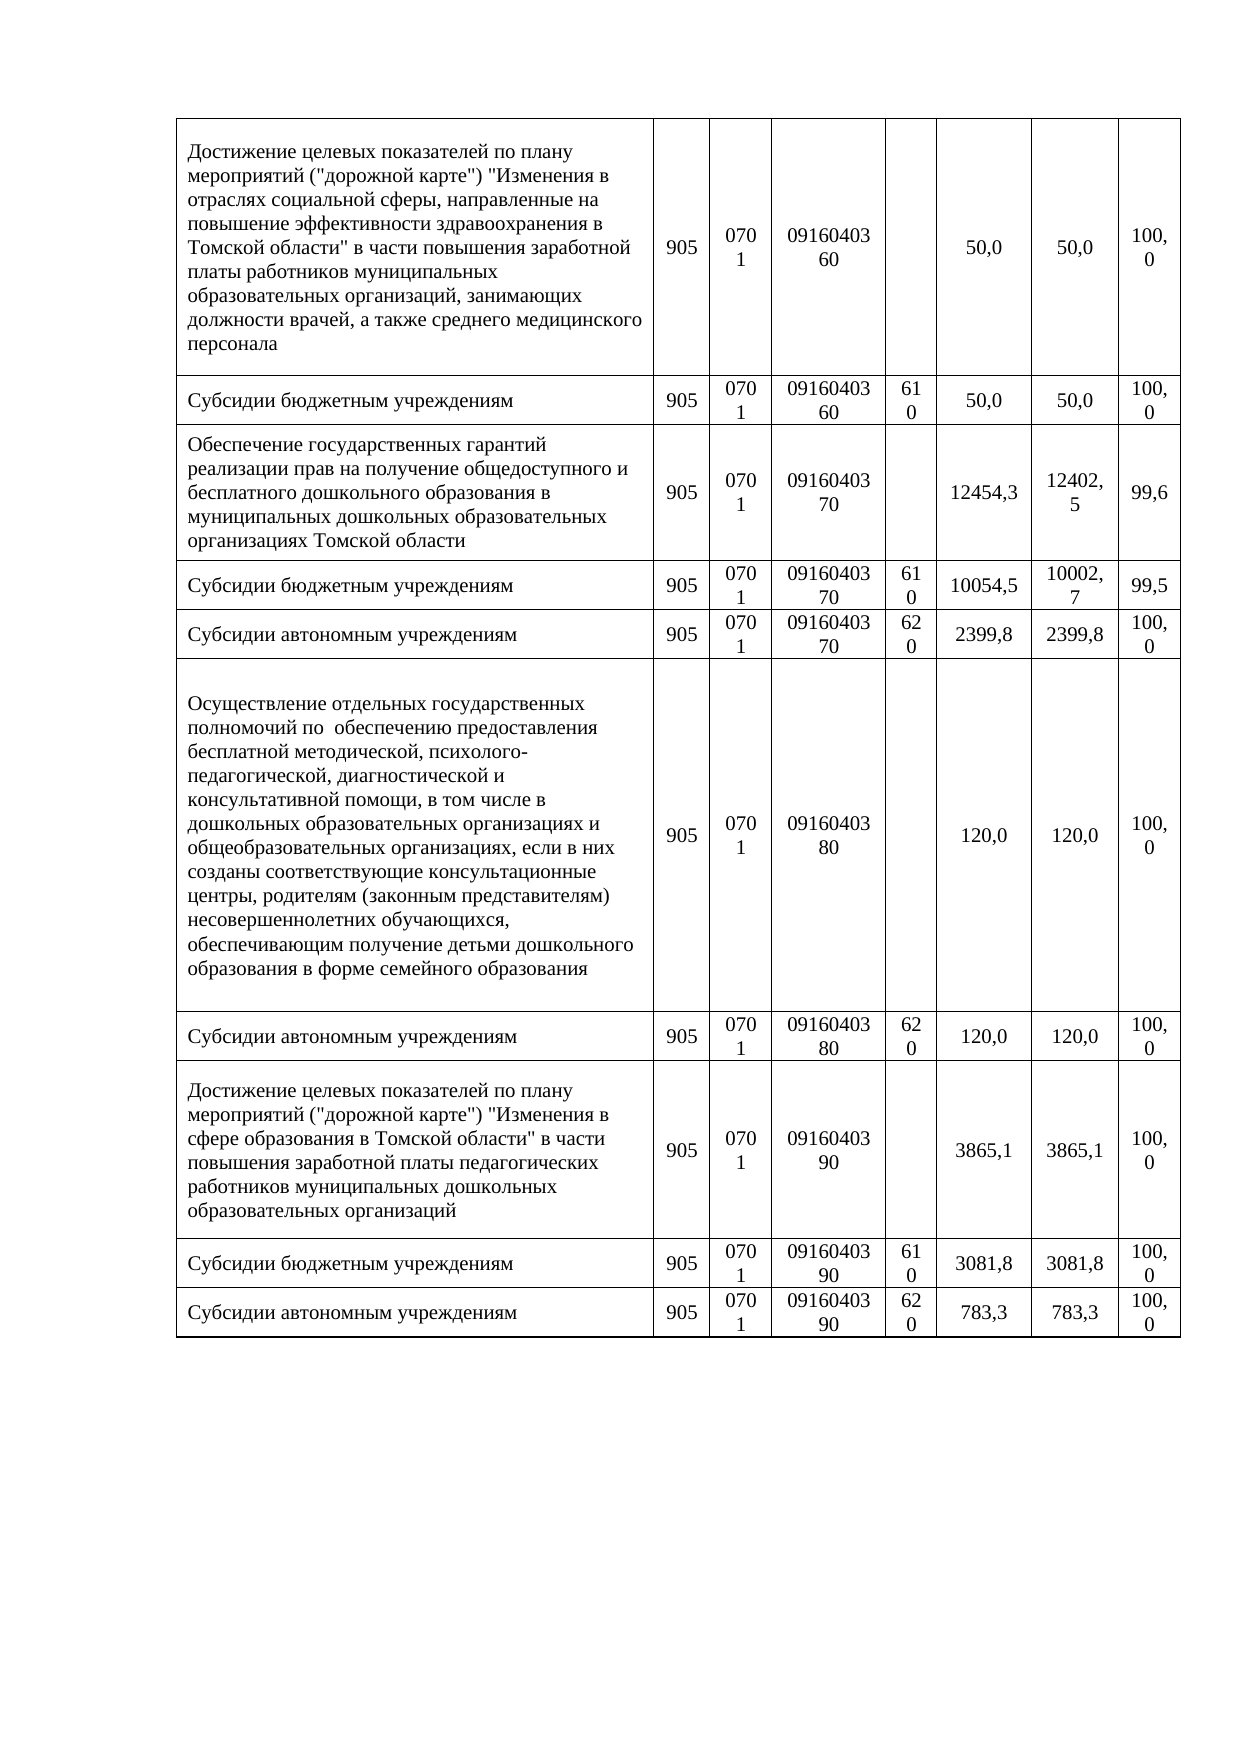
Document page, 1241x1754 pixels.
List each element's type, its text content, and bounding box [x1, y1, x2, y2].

table_cell 0916040370 [772, 610, 885, 658]
table_cell 0916040360 [772, 119, 885, 374]
table_cell 905 [654, 1061, 709, 1238]
table_cell 100,0 [1119, 1012, 1180, 1060]
table_cell Субсидии бюджетным учреждениям [177, 561, 653, 609]
table_cell 610 [886, 1239, 936, 1287]
table_cell 2399,8 [937, 610, 1031, 658]
table_cell 0916040380 [772, 1012, 885, 1060]
table_cell 2399,8 [1032, 610, 1118, 658]
table_cell 905 [654, 1012, 709, 1060]
table_cell 905 [654, 425, 709, 560]
table_cell 0701 [710, 659, 771, 1011]
table_cell 620 [886, 1288, 936, 1336]
table_cell 99,5 [1119, 561, 1180, 609]
table_cell 120,0 [937, 659, 1031, 1011]
table_cell 610 [886, 376, 936, 424]
table_cell 50,0 [937, 376, 1031, 424]
table_cell Субсидии автономным учреждениям [177, 610, 653, 658]
table_cell 10002,7 [1032, 561, 1118, 609]
table_cell 0701 [710, 1012, 771, 1060]
table_cell 610 [886, 561, 936, 609]
table_cell 620 [886, 1012, 936, 1060]
table_cell 3081,8 [937, 1239, 1031, 1287]
table_cell 0916040370 [772, 425, 885, 560]
table_cell 905 [654, 1288, 709, 1336]
table_cell Субсидии автономным учреждениям [177, 1012, 653, 1060]
table_cell 905 [654, 1239, 709, 1287]
table_cell 12402,5 [1032, 425, 1118, 560]
table_cell [886, 425, 936, 560]
table_cell 0701 [710, 1239, 771, 1287]
table_cell 50,0 [937, 119, 1031, 374]
table_cell 905 [654, 659, 709, 1011]
table_cell 100,0 [1119, 1061, 1180, 1238]
table_cell 120,0 [1032, 1012, 1118, 1060]
table_cell 783,3 [1032, 1288, 1118, 1336]
table_cell 0701 [710, 610, 771, 658]
table_cell 120,0 [937, 1012, 1031, 1060]
table_cell 0916040390 [772, 1239, 885, 1287]
table_cell 100,0 [1119, 119, 1180, 374]
table_cell [886, 119, 936, 374]
table_cell Обеспечение государственных гарантий реализации прав на получение общедоступного и бесплатного дошкольного образования в муниципальных дошкольных образовательных организациях Томской области [177, 425, 653, 560]
table_cell 100,0 [1119, 659, 1180, 1011]
table_cell 0916040370 [772, 561, 885, 609]
table_cell 0916040360 [772, 376, 885, 424]
table_cell 905 [654, 376, 709, 424]
table_cell 3865,1 [1032, 1061, 1118, 1238]
table_cell Субсидии бюджетным учреждениям [177, 1239, 653, 1287]
table_cell 100,0 [1119, 610, 1180, 658]
table_cell 0701 [710, 561, 771, 609]
table_cell 100,0 [1119, 376, 1180, 424]
table_cell 12454,3 [937, 425, 1031, 560]
table_cell 100,0 [1119, 1288, 1180, 1336]
table_cell 120,0 [1032, 659, 1118, 1011]
table_cell Субсидии автономным учреждениям [177, 1288, 653, 1336]
table_cell 0701 [710, 376, 771, 424]
table_cell Осуществление отдельных государственных полномочий по обеспечению предоставления бесплатной методической, психолого-педагогической, диагностической и консультативной помощи, в том числе в дошкольных образовательных организациях и общеобразовательных организациях, если в них созданы соответствующие консультационные центры, родителям (законным представителям) несовершеннолетних обучающихся, обеспечивающим получение детьми дошкольного образования в форме семейного образования [177, 659, 653, 1011]
table_cell 3081,8 [1032, 1239, 1118, 1287]
table_cell 50,0 [1032, 376, 1118, 424]
table_cell 783,3 [937, 1288, 1031, 1336]
table_cell 0701 [710, 425, 771, 560]
table_cell 905 [654, 561, 709, 609]
table_cell 100,0 [1119, 1239, 1180, 1287]
table_cell 0701 [710, 119, 771, 374]
table_cell 0701 [710, 1288, 771, 1336]
table_cell 10054,5 [937, 561, 1031, 609]
table_cell 0701 [710, 1061, 771, 1238]
table_cell 50,0 [1032, 119, 1118, 374]
table_cell 905 [654, 119, 709, 374]
table_cell [886, 1061, 936, 1238]
table_cell 0916040390 [772, 1061, 885, 1238]
table_cell Достижение целевых показателей по плану мероприятий ("дорожной карте") "Изменения в отраслях социальной сферы, направленные на повышение эффективности здравоохранения в Томской области" в части повышения заработной платы работников муниципальных образовательных организаций, занимающих должности врачей, а также среднего медицинского персонала [177, 119, 653, 374]
table_cell 3865,1 [937, 1061, 1031, 1238]
table_cell 99,6 [1119, 425, 1180, 560]
table_cell 620 [886, 610, 936, 658]
table_cell Субсидии бюджетным учреждениям [177, 376, 653, 424]
table_cell 0916040390 [772, 1288, 885, 1336]
table_cell 905 [654, 610, 709, 658]
table_cell [886, 659, 936, 1011]
table_cell 0916040380 [772, 659, 885, 1011]
table_cell Достижение целевых показателей по плану мероприятий ("дорожной карте") "Изменения в сфере образования в Томской области" в части повышения заработной платы педагогических работников муниципальных дошкольных образовательных организаций [177, 1061, 653, 1238]
